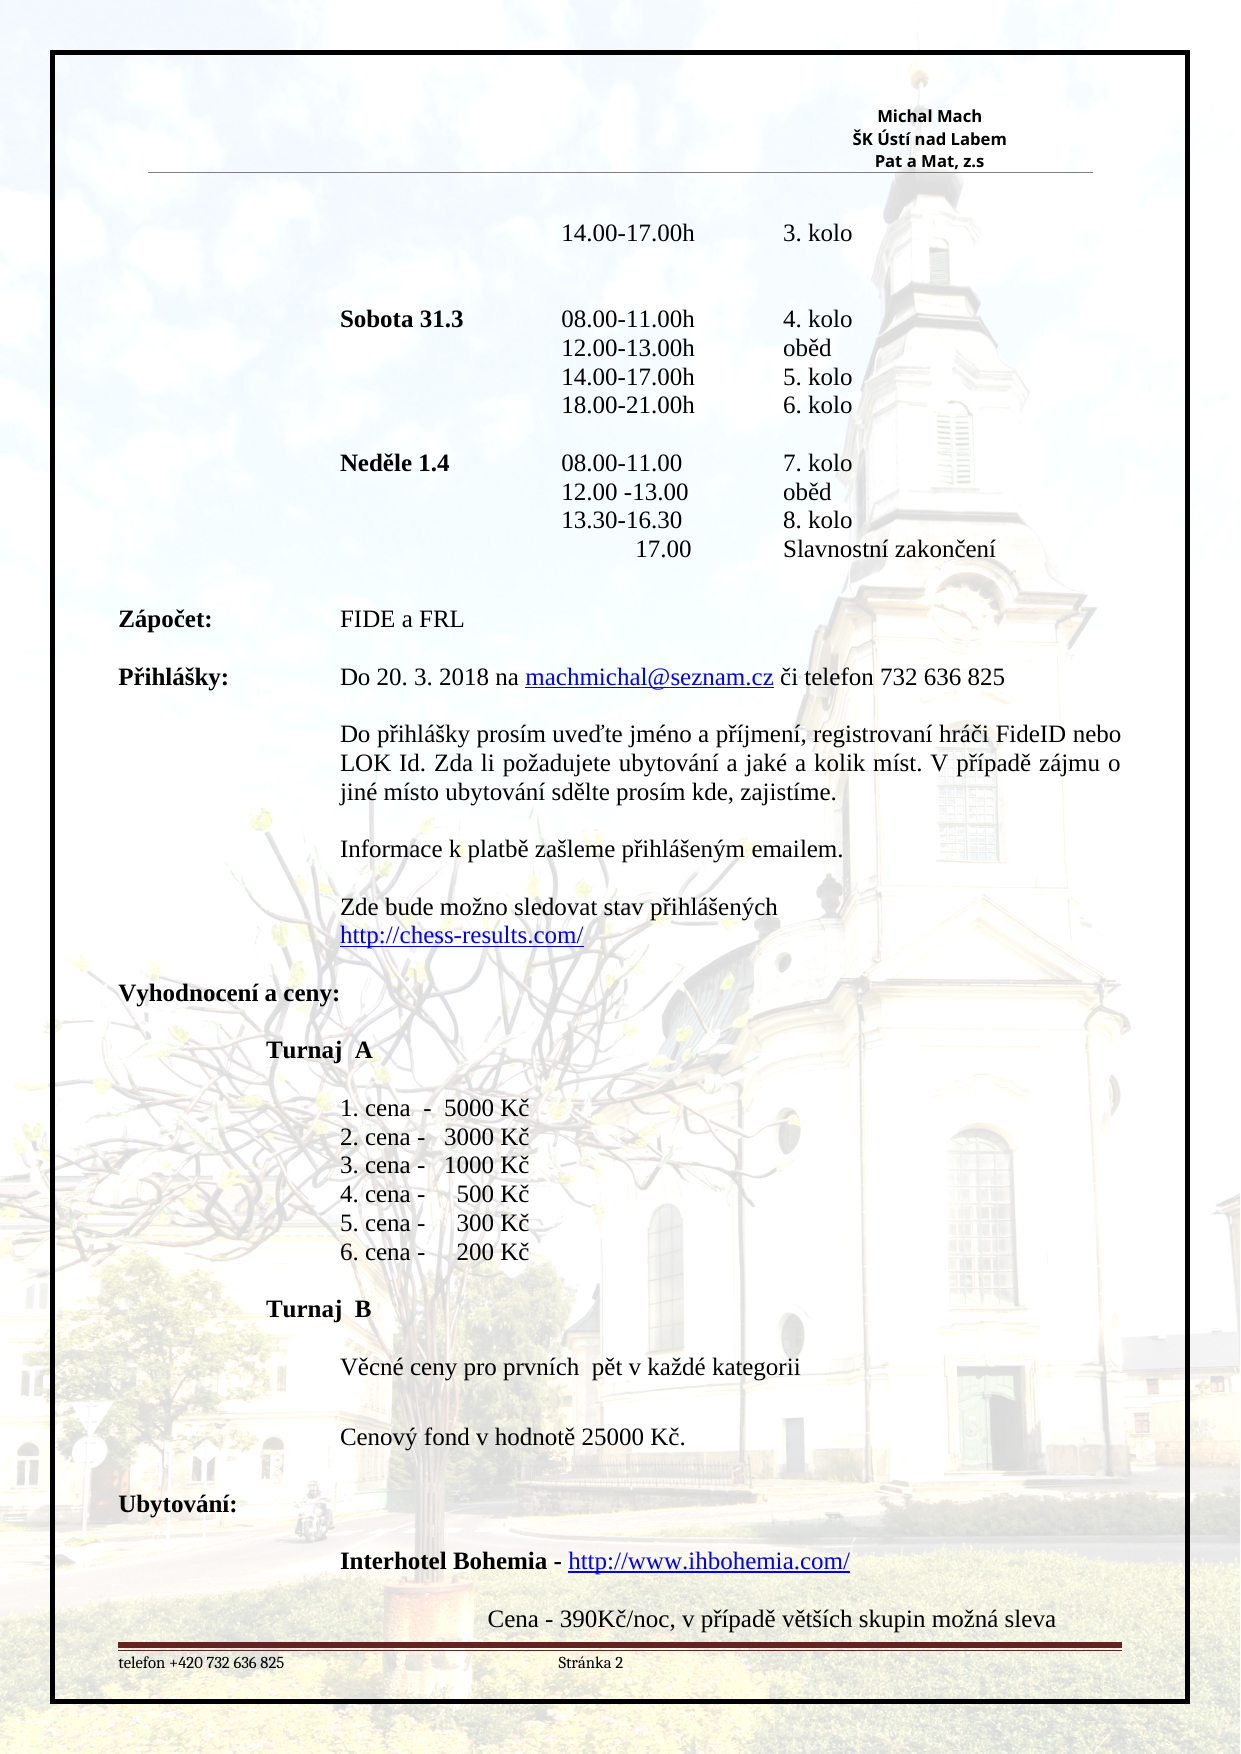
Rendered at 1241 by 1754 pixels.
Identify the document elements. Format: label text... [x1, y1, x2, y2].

text 14.00-17.00h 5. kolo [118, 362, 1122, 391]
text 17.00 Slavnostní zakončení [266, 534, 1122, 563]
text 14.00-17.00h 3. kolo [118, 218, 1122, 247]
text 6. cena - 200 Kč [118, 1237, 1122, 1266]
text 2. cena - 3000 Kč [118, 1122, 1122, 1151]
text Sobota 31.3 08.00-11.00h 4. kolo [118, 304, 1122, 333]
text Interhotel Bohemia - http://www.ihbohemia.com/ [118, 1546, 1122, 1575]
text Ubytování: [118, 1489, 1122, 1518]
text 5. cena - 300 Kč [118, 1208, 1122, 1237]
text 12.00 -13.00 oběd [266, 477, 1122, 506]
text Turnaj B [118, 1294, 1122, 1323]
text Turnaj A [118, 1036, 1122, 1064]
text Cena - 390Kč/noc, v případě větších skupin možná sleva [118, 1604, 1122, 1633]
text http://chess-results.com/ [340, 921, 1122, 949]
text Neděle 1.4 08.00-11.00 7. kolo [266, 448, 1122, 477]
text 12.00-13.00h oběd [118, 333, 1122, 362]
text Vyhodnocení a ceny: [118, 978, 1122, 1007]
text Zde bude možno sledovat stav přihlášených [340, 892, 1122, 921]
text Do přihlášky prosím uveďte jméno a příjmení, registrovaní hráči FideID nebo LOK Id. Zda li požadujete ubytování a jaké a kolik míst. V případě zájmu o jiné místo ubytování sdělte prosím kde, zajistíme. [340, 719, 1122, 806]
text Informace k platbě zašleme přihlášeným emailem. [340, 834, 1122, 863]
text Přihlášky: Do 20. 3. 2018 na machmichal@seznam.cz či telefon 732 636 825 [118, 662, 1122, 691]
text 13.30-16.30 8. kolo [266, 506, 1122, 534]
text 3. cena - 1000 Kč [118, 1151, 1122, 1179]
text Zápočet: FIDE a FRL [118, 604, 1122, 633]
text 1. cena - 5000 Kč [118, 1093, 1122, 1122]
text 4. cena - 500 Kč [118, 1179, 1122, 1208]
text Cenový fond v hodnotě 25000 Kč. [118, 1422, 1122, 1451]
text 18.00-21.00h 6. kolo [118, 391, 1122, 419]
text Věcné ceny pro prvních pět v každé kategorii [118, 1352, 1122, 1381]
